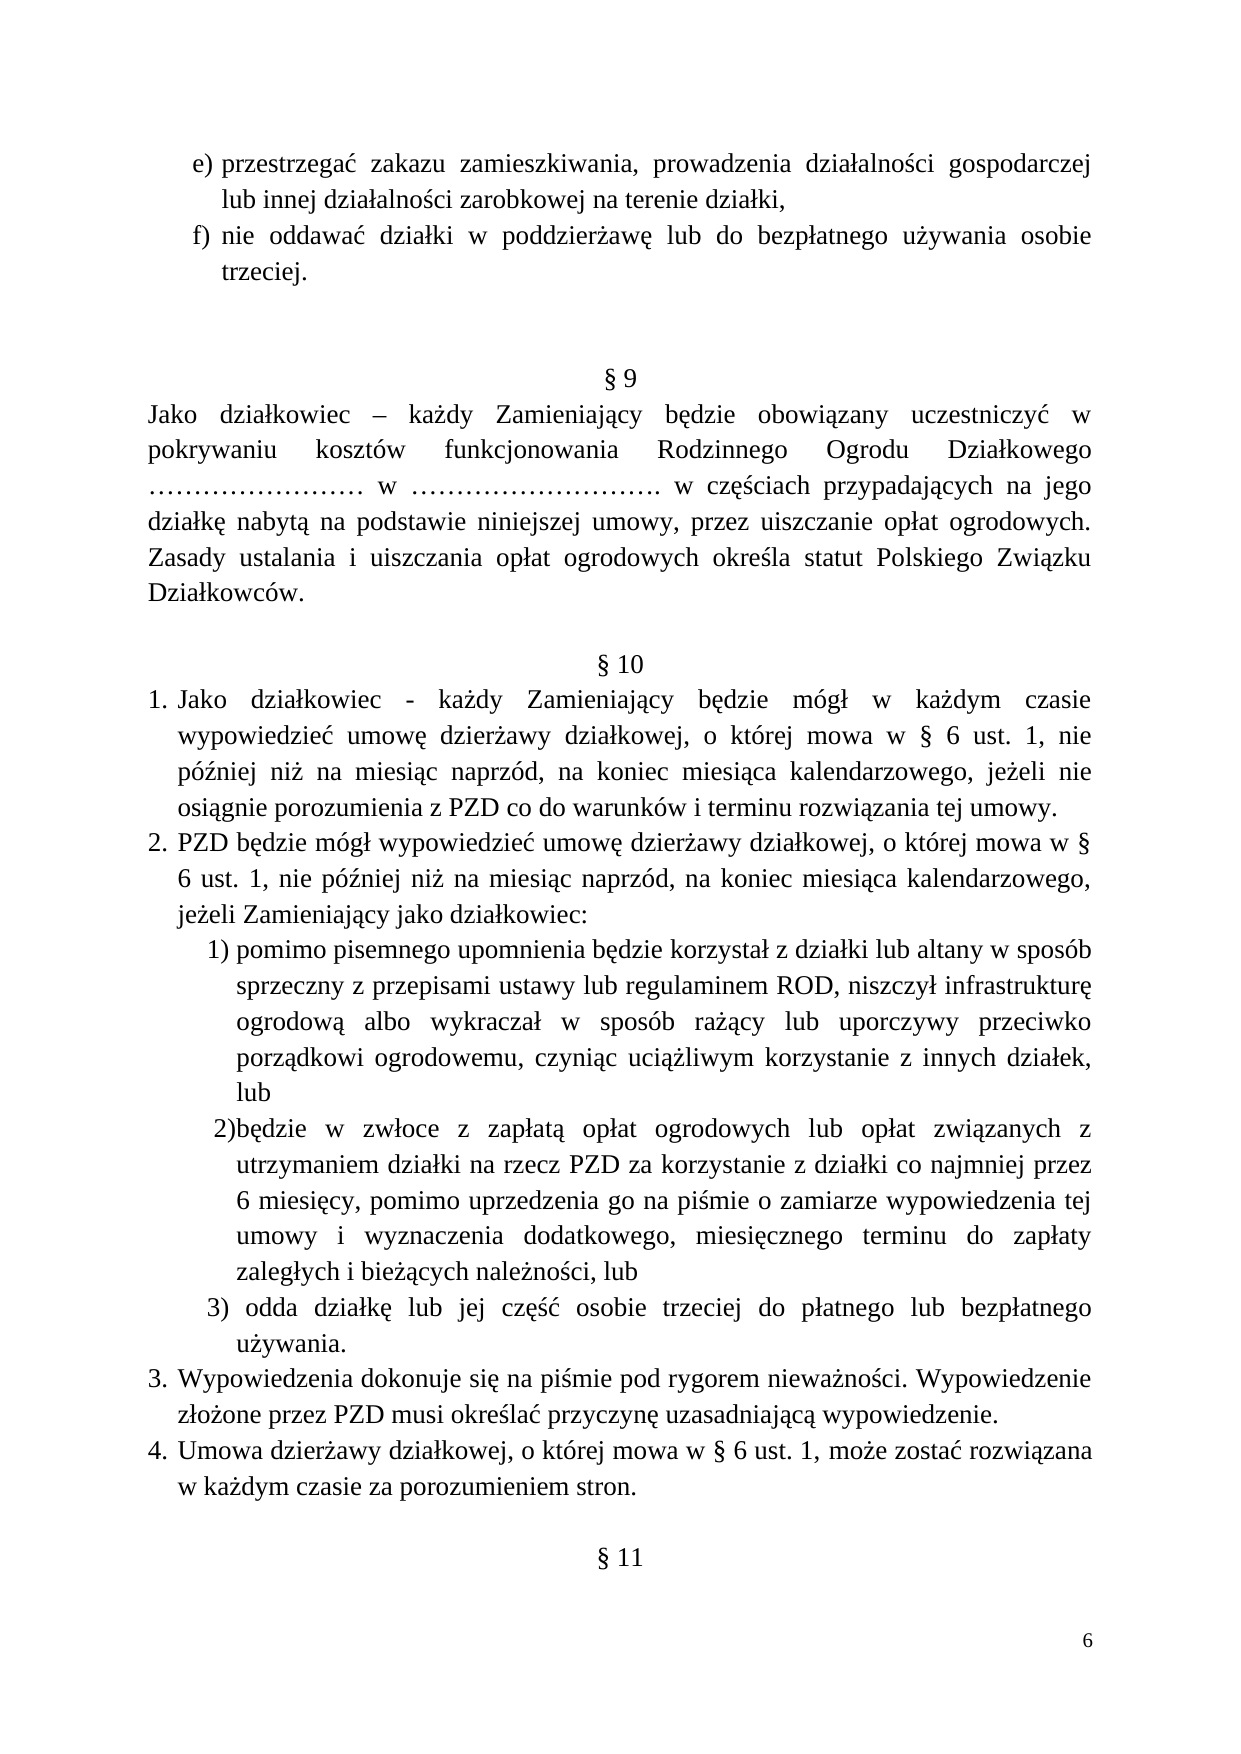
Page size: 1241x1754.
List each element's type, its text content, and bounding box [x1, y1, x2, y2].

text § 11 [148, 1541, 1093, 1572]
list 1) pomimo pisemnego upomnienia będzie korzystał z działki lub altany w sposób sprzeczny z przepisami ustawy lub regulaminem ROD, niszczył infrastrukturę ogrodową albo wykraczał w sposób rażący lub uporczywy przeciwko porządkowi ogrodowemu, czyniąc uciążliwym korzystanie z innych działek, lub [207, 934, 1093, 1108]
list PZD będzie mógł wypowiedzieć umowę dzierżawy działkowej, o której mowa w § 6 ust. 1, nie później niż na miesiąc naprzód, na koniec miesiąca kalendarzowego, jeżeli Zamieniający jako działkowiec: [148, 826, 1093, 929]
list przestrzegać zakazu zamieszkiwania, prowadzenia działalności gospodarczej lub innej działalności zarobkowej na terenie działki, [192, 148, 1093, 214]
list Umowa dzierżawy działkowej, o której mowa w § 6 ust. 1, może zostać rozwiązana w każdym czasie za porozumieniem stron. [148, 1434, 1093, 1501]
text § 9 [148, 362, 1093, 393]
list Wypowiedzenia dokonuje się na piśmie pod rygorem nieważności. Wypowiedzenie złożone przez PZD musi określać przyczynę uzasadniającą wypowiedzenie. [148, 1362, 1093, 1429]
list Jako działkowiec - każdy Zamieniający będzie mógł w każdym czasie wypowiedzieć umowę dzierżawy działkowej, o której mowa w § 6 ust. 1, nie później niż na miesiąc naprzód, na koniec miesiąca kalendarzowego, jeżeli nie osiągnie porozumienia z PZD co do warunków i terminu rozwiązania tej umowy. [148, 683, 1093, 822]
list 2) będzie w zwłoce z zapłatą opłat ogrodowych lub opłat związanych z utrzymaniem działki na rzecz PZD za korzystanie z działki co najmniej przez 6 miesięcy, pomimo uprzedzenia go na piśmie o zamiarze wypowiedzenia tej umowy i wyznaczenia dodatkowego, miesięcznego terminu do zapłaty zaległych i bieżących należności, lub [207, 1112, 1093, 1286]
list nie oddawać działki w poddzierżawę lub do bezpłatnego używania osobie trzeciej. [192, 219, 1093, 286]
list § 10 [148, 648, 1093, 679]
list 3) odda działkę lub jej część osobie trzeciej do płatnego lub bezpłatnego używania. [207, 1291, 1093, 1358]
text Jako działkowiec – każdy Zamieniający będzie obowiązany uczestniczyć w pokrywaniu kosztów funkcjonowania Rodzinnego Ogrodu Działkowego …………………… w ………………………. w częściach przypadających na jego działkę nabytą na podstawie niniejszej umowy, przez uiszczanie opłat ogrodowych. Zasady ustalania i uiszczania opłat ogrodowych określa statut Polskiego Związku Działkowców. [148, 398, 1093, 607]
